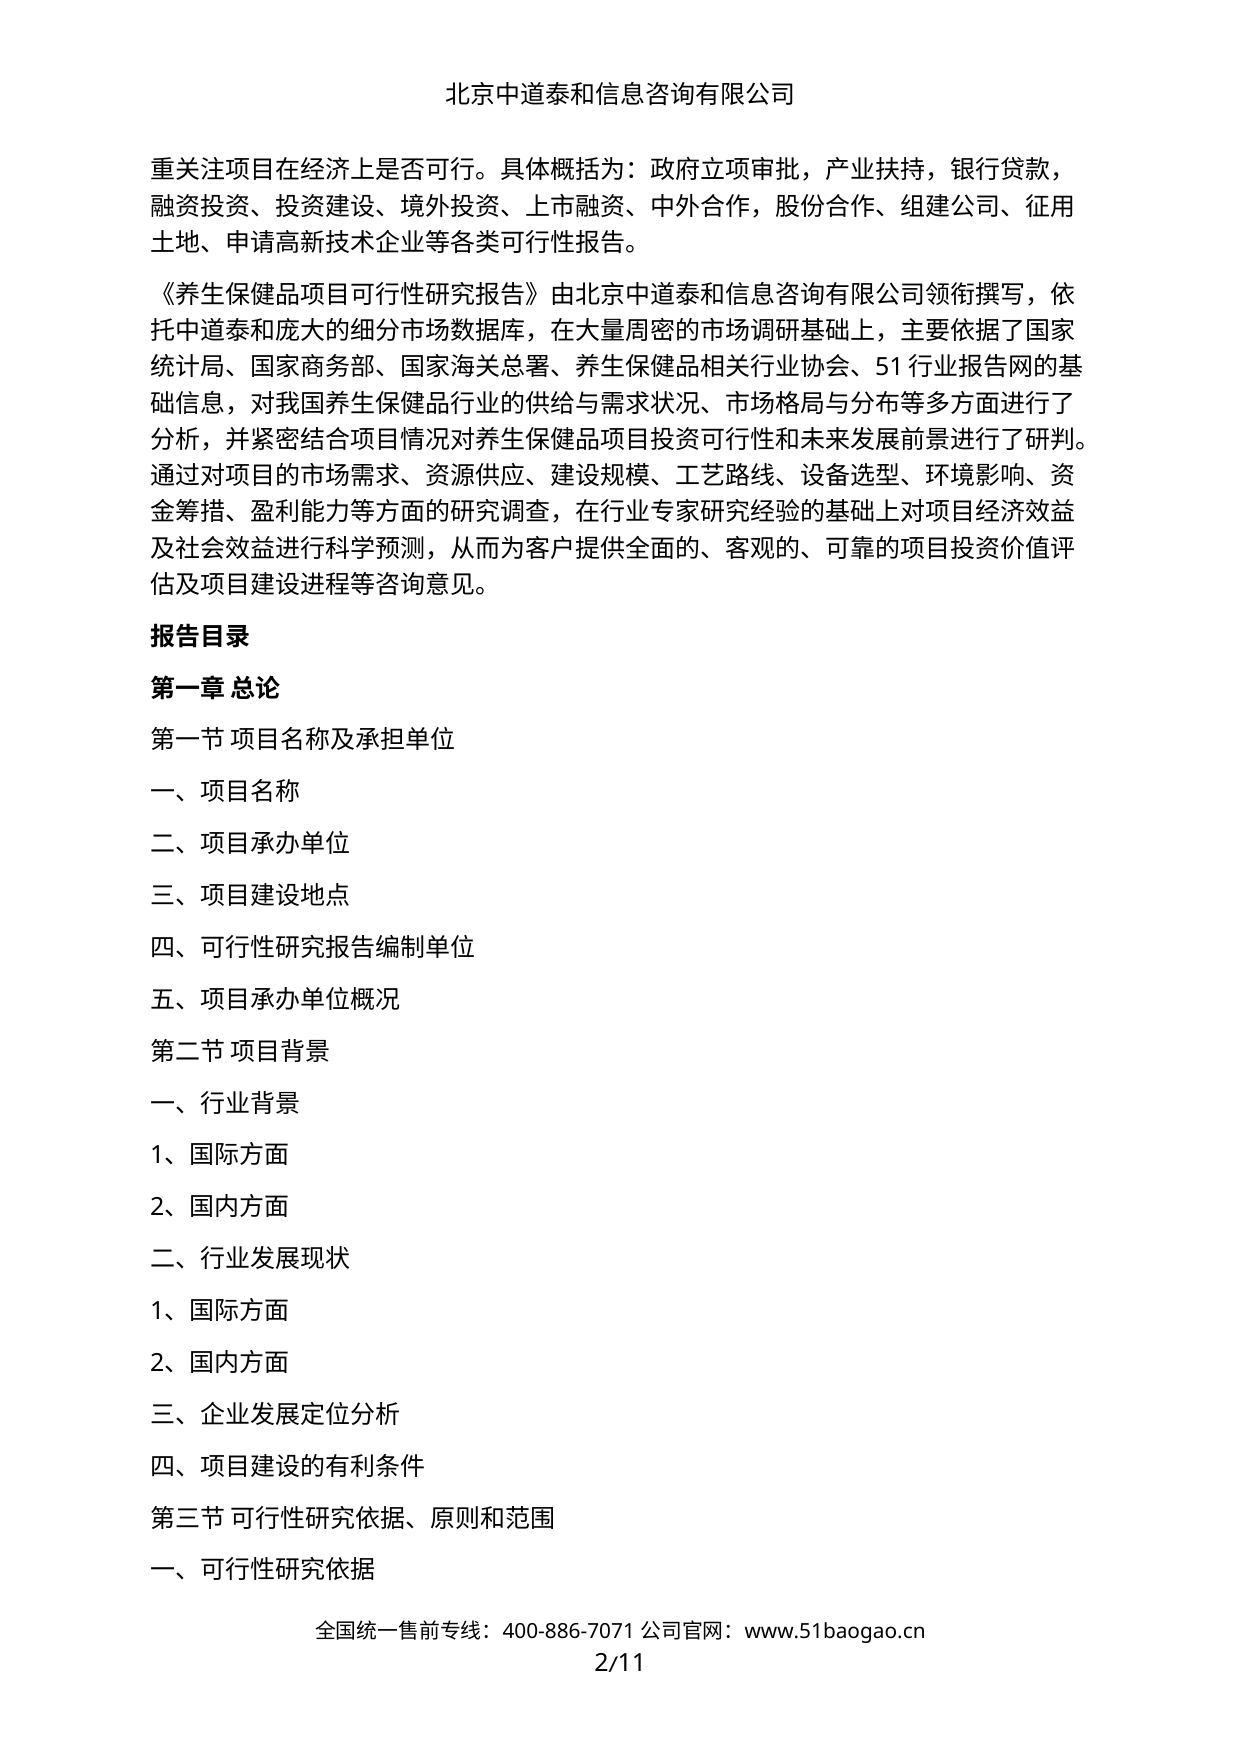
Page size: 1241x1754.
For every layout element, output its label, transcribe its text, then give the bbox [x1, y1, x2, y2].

text 三、企业发展定位分析 [150, 1394, 1090, 1431]
text 2、国内方面 [150, 1342, 1090, 1379]
text 四、项目建设的有利条件 [150, 1446, 1090, 1482]
text 报告目录 [150, 616, 1090, 652]
text 第一章 总论 [150, 668, 1090, 704]
text 第一节 项目名称及承担单位 [150, 720, 1090, 756]
text 一、行业背景 [150, 1083, 1090, 1119]
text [150, 150, 1090, 259]
text 2、国内方面 [150, 1187, 1090, 1223]
text 1、国际方面 [150, 1135, 1090, 1171]
text 二、项目承办单位 [150, 824, 1090, 860]
text 第三节 可行性研究依据、原则和范围 [150, 1498, 1090, 1534]
text 一、可行性研究依据 [150, 1550, 1090, 1586]
text 二、行业发展现状 [150, 1239, 1090, 1275]
text 三、项目建设地点 [150, 876, 1090, 912]
text 1、国际方面 [150, 1291, 1090, 1327]
text 四、可行性研究报告编制单位 [150, 927, 1090, 964]
text 《养生保健品项目可行性研究报告》由北京中道泰和信息咨询有限公司领衔撰写，依托中道泰和庞大的细分市场数据库，在大量周密的市场调研基础上，主要依据了国家统计局、国家商务部、国家海关总署、养生保健品相关行业协会、51行业报告网的基础信息，对我国养生保健品行业的供给与需求状况、市场格局与分布等多方面进行了分析，并紧密结合项目情况对养生保健品项目投资可行性和未来发展前景进行了研判。通过对项目的市场需求、资源供应、建设规模、工艺路线、设备选型、环境影响、资金筹措、盈利能力等方面的研究调查，在行业专家研究经验的基础上对项目经济效益及社会效益进行科学预测，从而为客户提供全面的、客观的、可靠的项目投资价值评估及项目建设进程等咨询意见。 [150, 274, 1090, 601]
text 五、项目承办单位概况 [150, 979, 1090, 1016]
text 第二节 项目背景 [150, 1031, 1090, 1067]
text 一、项目名称 [150, 772, 1090, 808]
